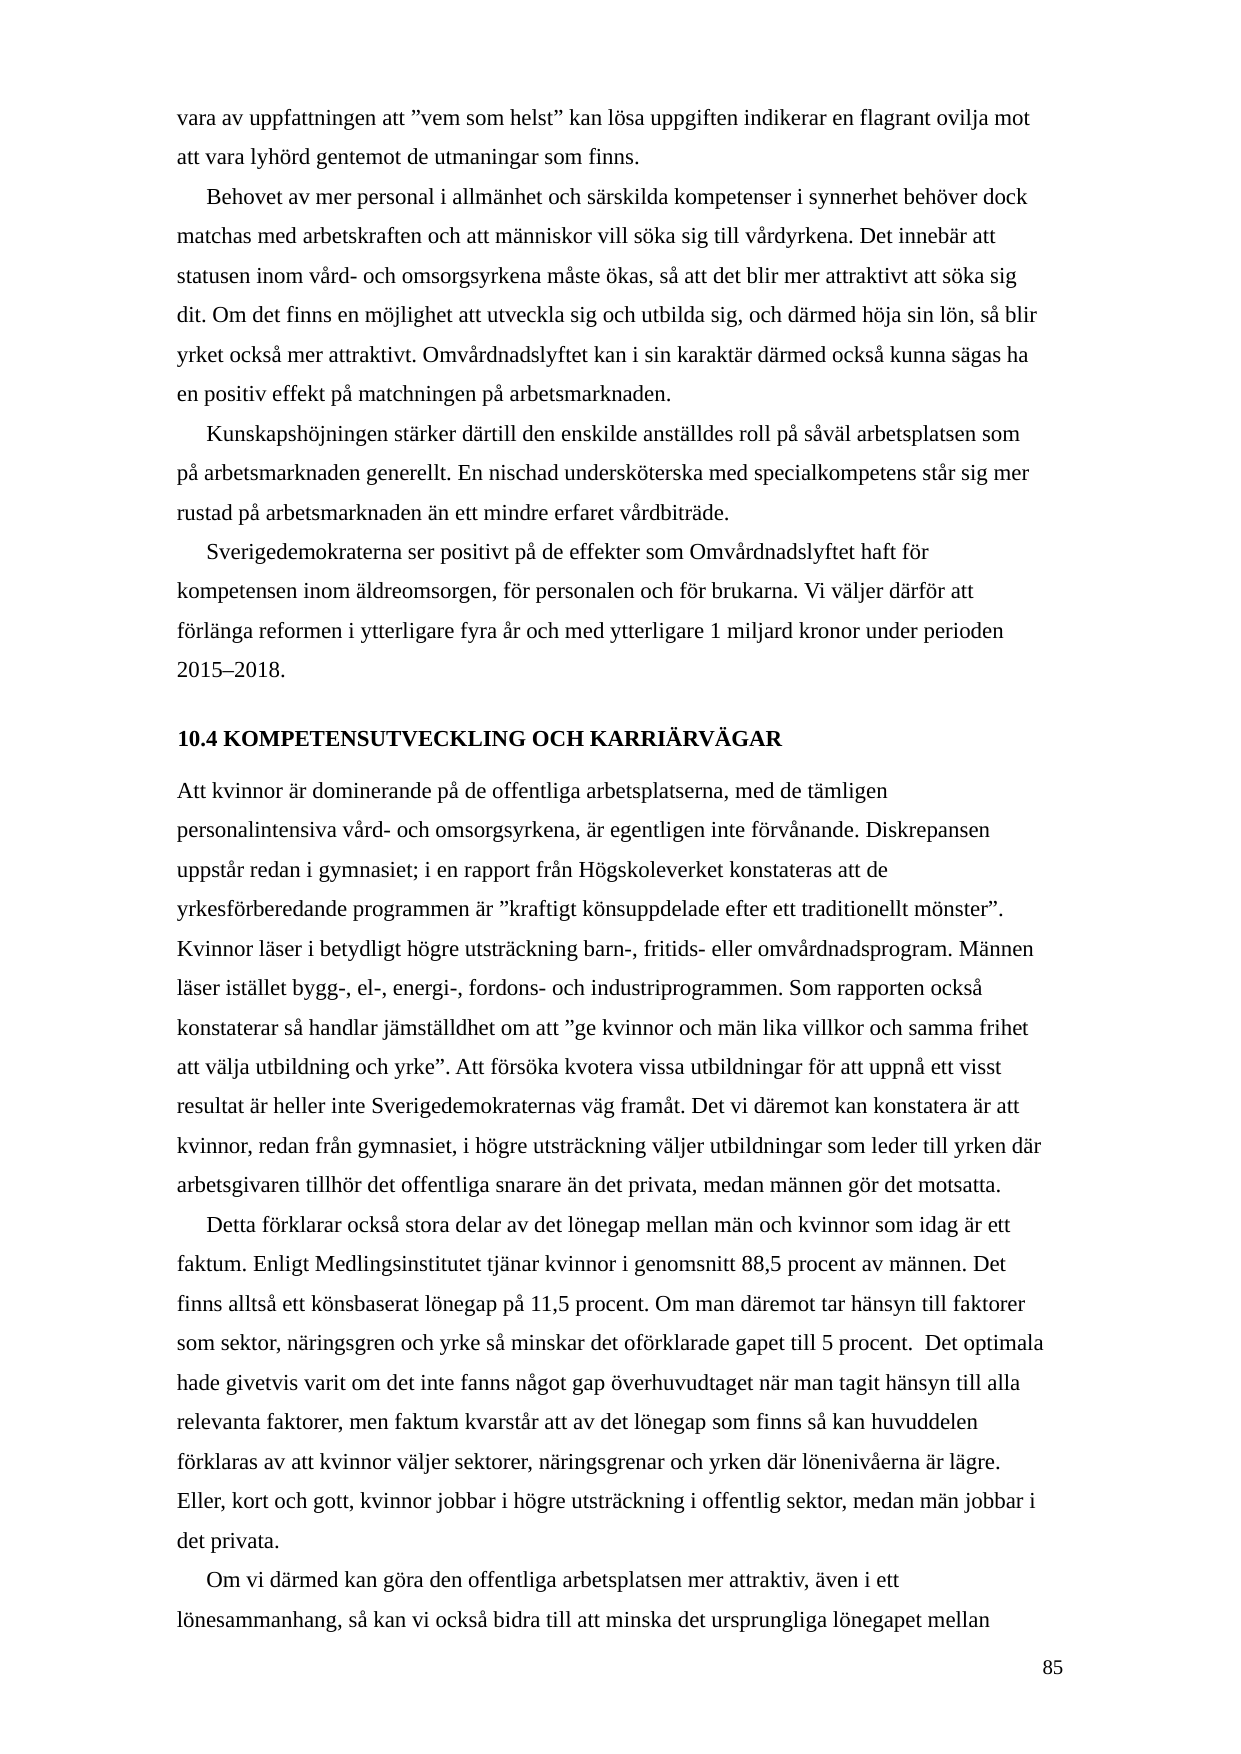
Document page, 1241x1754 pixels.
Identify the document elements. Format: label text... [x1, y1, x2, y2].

text Behovet av mer personal i allmänhet och särskilda kompetenser i synnerhet behöver dock matchas med arbetskraften och att människor vill söka sig till vårdyrkena. Det innebär att statusen inom vård- och omsorgsyrkena måste ökas, så att det blir mer attraktivt att söka sig dit. Om det finns en möjlighet att utveckla sig och utbilda sig, och därmed höja sin lön, så blir yrket också mer attraktivt. Omvårdnadslyftet kan i sin karaktär därmed också kunna sägas ha en positiv effekt på matchningen på arbetsmarknaden. [177, 183, 1046, 406]
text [177, 104, 1046, 169]
text Detta förklarar också stora delar av det lönegap mellan män och kvinnor som idag är ett faktum. Enligt Medlingsinstitutet tjänar kvinnor i genomsnitt 88,5 procent av männen. Det finns alltså ett könsbaserat lönegap på 11,5 procent. Om man däremot tar hänsyn till faktorer som sektor, näringsgren och yrke så minskar det oförklarade gapet till 5 procent. Det optimala hade givetvis varit om det inte fanns något gap överhuvudtaget när man tagit hänsyn till alla relevanta faktorer, men faktum kvarstår att av det lönegap som finns så kan huvuddelen förklaras av att kvinnor väljer sektorer, näringsgrenar och yrken där lönenivåerna är lägre. Eller, kort och gott, kvinnor jobbar i högre utsträckning i offentlig sektor, medan män jobbar i det privata. [177, 1211, 1046, 1553]
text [177, 1566, 1046, 1632]
subtitle 10.4 KOMPETENSUTVECKLING OCH KARRIÄRVÄGAR [177, 725, 1063, 751]
text Att kvinnor är dominerande på de offentliga arbetsplatserna, med de tämligen personalintensiva vård- och omsorgsyrkena, är egentligen inte förvånande. Diskrepansen uppstår redan i gymnasiet; i en rapport från Högskoleverket konstateras att de yrkesförberedande programmen är ”kraftigt könsuppdelade efter ett traditionellt mönster”. Kvinnor läser i betydligt högre utsträckning barn-, fritids- eller omvårdnadsprogram. Männen läser istället bygg-, el-, energi-, fordons- och industriprogrammen. Som rapporten också konstaterar så handlar jämställdhet om att ”ge kvinnor och män lika villkor och samma frihet att välja utbildning och yrke”. Att försöka kvotera vissa utbildningar för att uppnå ett visst resultat är heller inte Sverigedemokraternas väg framåt. Det vi däremot kan konstatera är att kvinnor, redan från gymnasiet, i högre utsträckning väljer utbildningar som leder till yrken där arbetsgivaren tillhör det offentliga snarare än det privata, medan männen gör det motsatta. [177, 777, 1046, 1198]
text Sverigedemokraterna ser positivt på de effekter som Omvårdnadslyftet haft för kompetensen inom äldreomsorgen, för personalen och för brukarna. Vi väljer därför att förlänga reformen i ytterligare fyra år och med ytterligare 1 miljard kronor under perioden 2015–2018. [177, 538, 1047, 683]
text Kunskapshöjningen stärker därtill den enskilde anställdes roll på såväl arbetsplatsen som på arbetsmarknaden generellt. En nischad undersköterska med specialkompetens står sig mer rustad på arbetsmarknaden än ett mindre erfaret vårdbiträde. [177, 419, 1046, 525]
